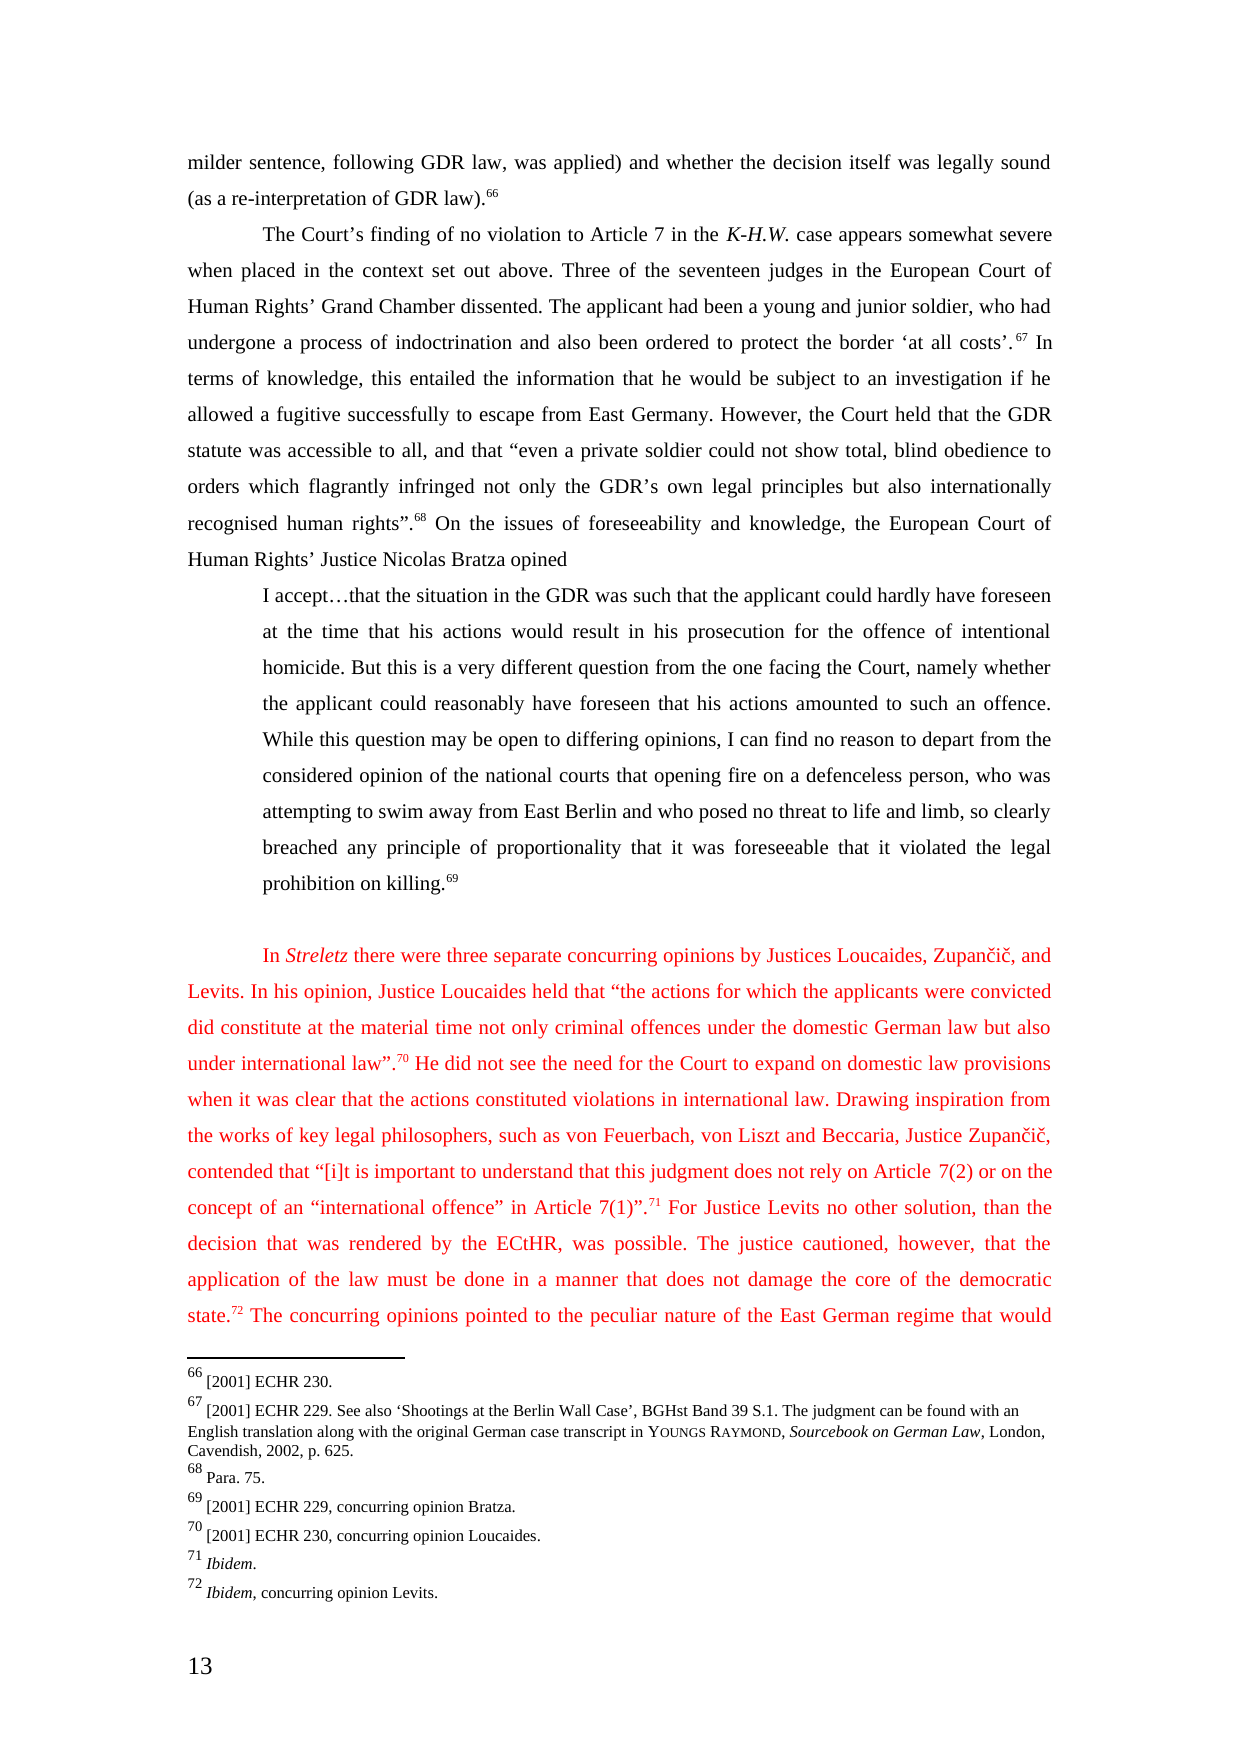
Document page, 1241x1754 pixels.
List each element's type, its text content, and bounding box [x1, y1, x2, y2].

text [187, 943, 1053, 1327]
text The Court’s finding of no violation to Article 7 in the K-H.W. case appears somewhat severe when placed in the context set out above. Three of the seventeen judges in the European Court of Human Rights’ Grand Chamber dissented. The applicant had been a young and junior soldier, who had undergone a process of indoctrination and also been ordered to protect the border ‘at all costs’. In terms of knowledge, this entailed the information that he would be subject to an investigation if he allowed a fugitive successfully to escape from East Germany. However, the Court held that the GDR statute was accessible to all, and that “even a private soldier could not show total, blind obedience to orders which flagrantly infringed not only the GDR’s own legal principles but also internationally recognised human rights”. On the issues of foreseeability and knowledge, the European Court of Human Rights’ Justice Nicolas Bratza opined [187, 222, 1053, 571]
text I accept…that the situation in the GDR was such that the applicant could hardly have foreseen at the time that his actions would result in his prosecution for the offence of intentional homicide. But this is a very different question from the one facing the Court, namely whether the applicant could reasonably have foreseen that his actions amounted to such an offence. While this question may be open to differing opinions, I can find no reason to depart from the considered opinion of the national courts that opening fire on a defenceless person, who was attempting to swim away from East Berlin and who posed no threat to life and limb, so clearly breached any principle of proportionality that it was foreseeable that it violated the legal prohibition on killing. [262, 582, 1053, 895]
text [187, 150, 1053, 210]
